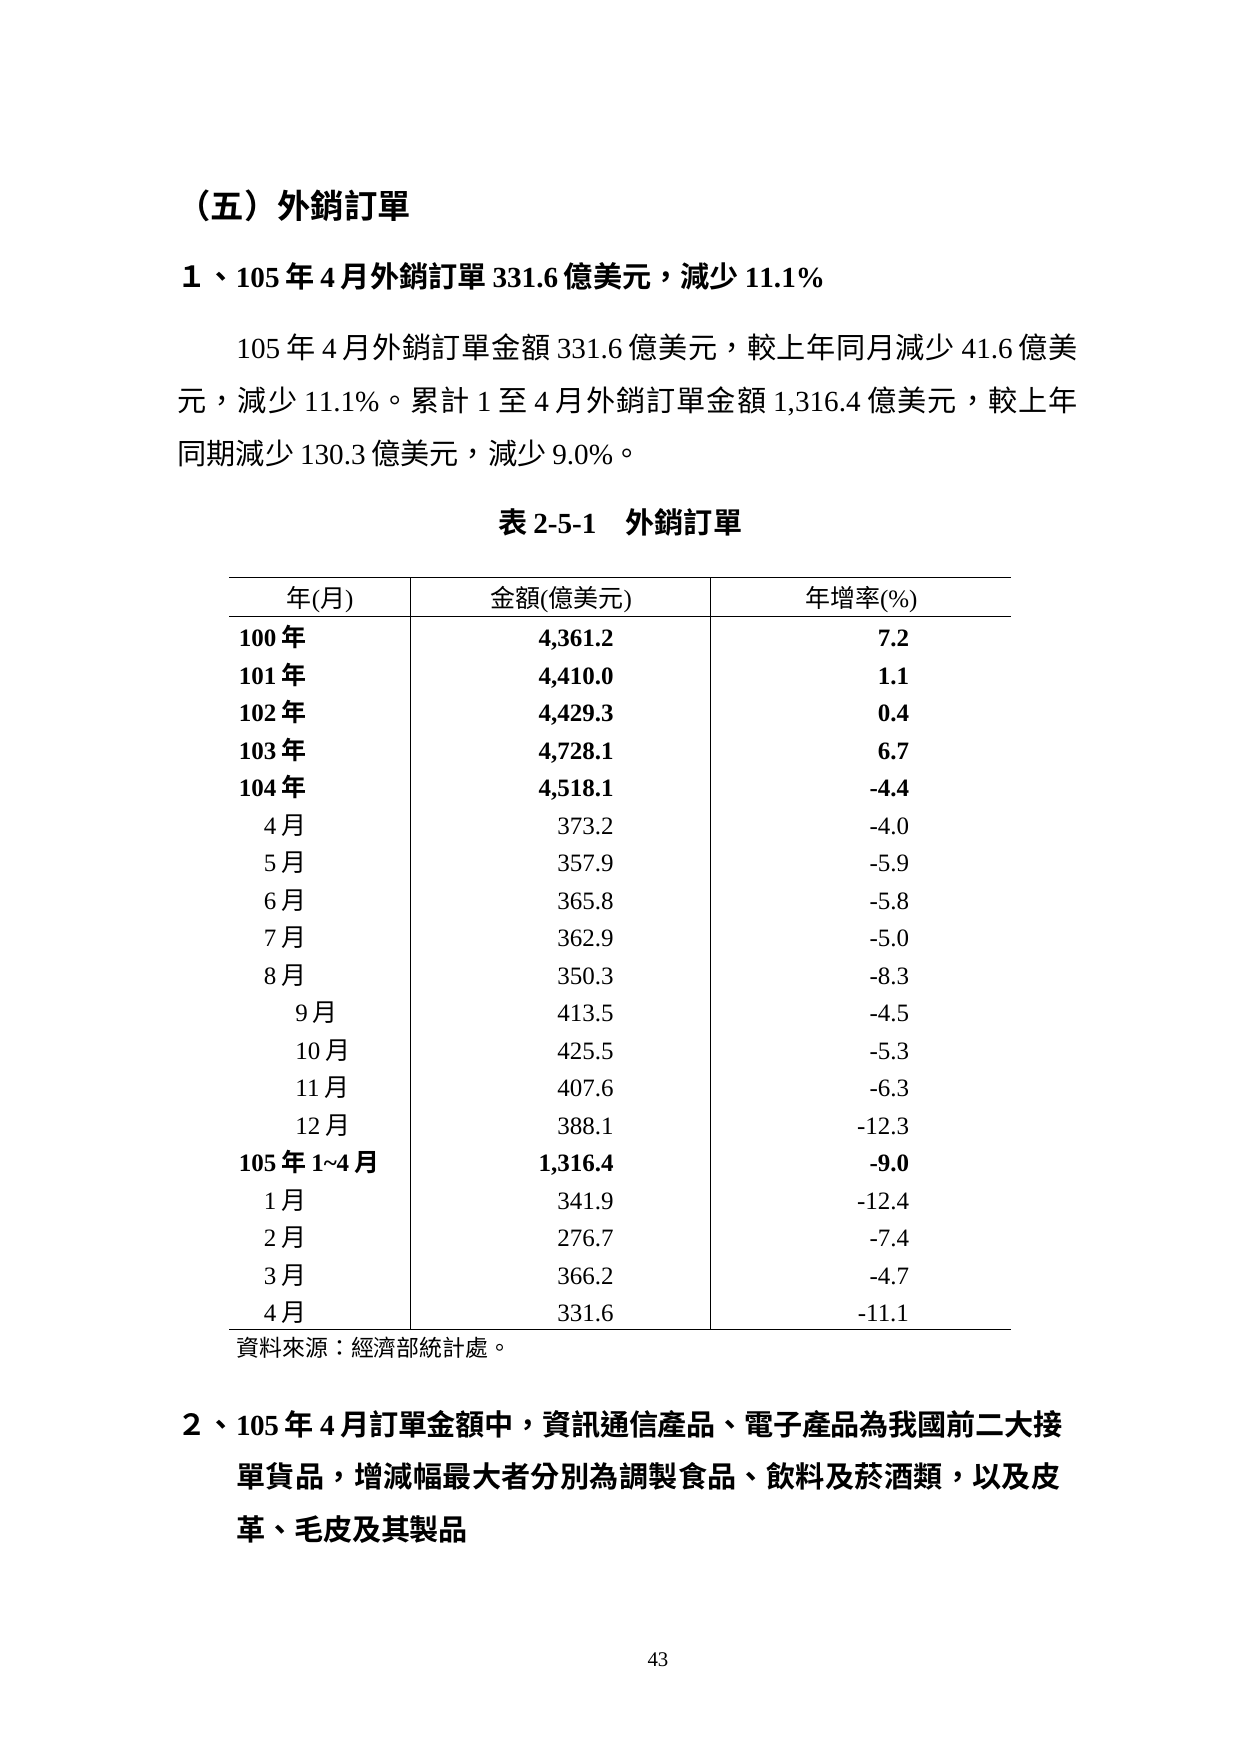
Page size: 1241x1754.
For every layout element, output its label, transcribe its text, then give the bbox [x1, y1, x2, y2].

text 表2-5-1 外銷訂單 [177, 483, 1063, 558]
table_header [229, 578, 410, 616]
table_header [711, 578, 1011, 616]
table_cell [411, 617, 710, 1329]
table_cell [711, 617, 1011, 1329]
text ２、105年4月訂單金額中，資訊通信產品、電子產品為我國前二大接單貨品，增減幅最大者分別為調製食品、飲料及菸酒類，以及皮革、毛皮及其製品 [177, 1401, 1063, 1549]
text （五）外銷訂單 [177, 166, 1069, 241]
text １、105年4月外銷訂單331.6億美元，減少11.1% [177, 253, 1063, 296]
text 資料來源：經濟部統計處。 [236, 1330, 1063, 1363]
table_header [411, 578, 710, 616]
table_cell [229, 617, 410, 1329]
text 105年4月外銷訂單金額331.6億美元，較上年同月減少41.6億美元，減少11.1%。累計1至4月外銷訂單金額1,316.4億美元，較上年同期減少130.3億美元，減少9.0%。 [177, 325, 1078, 473]
